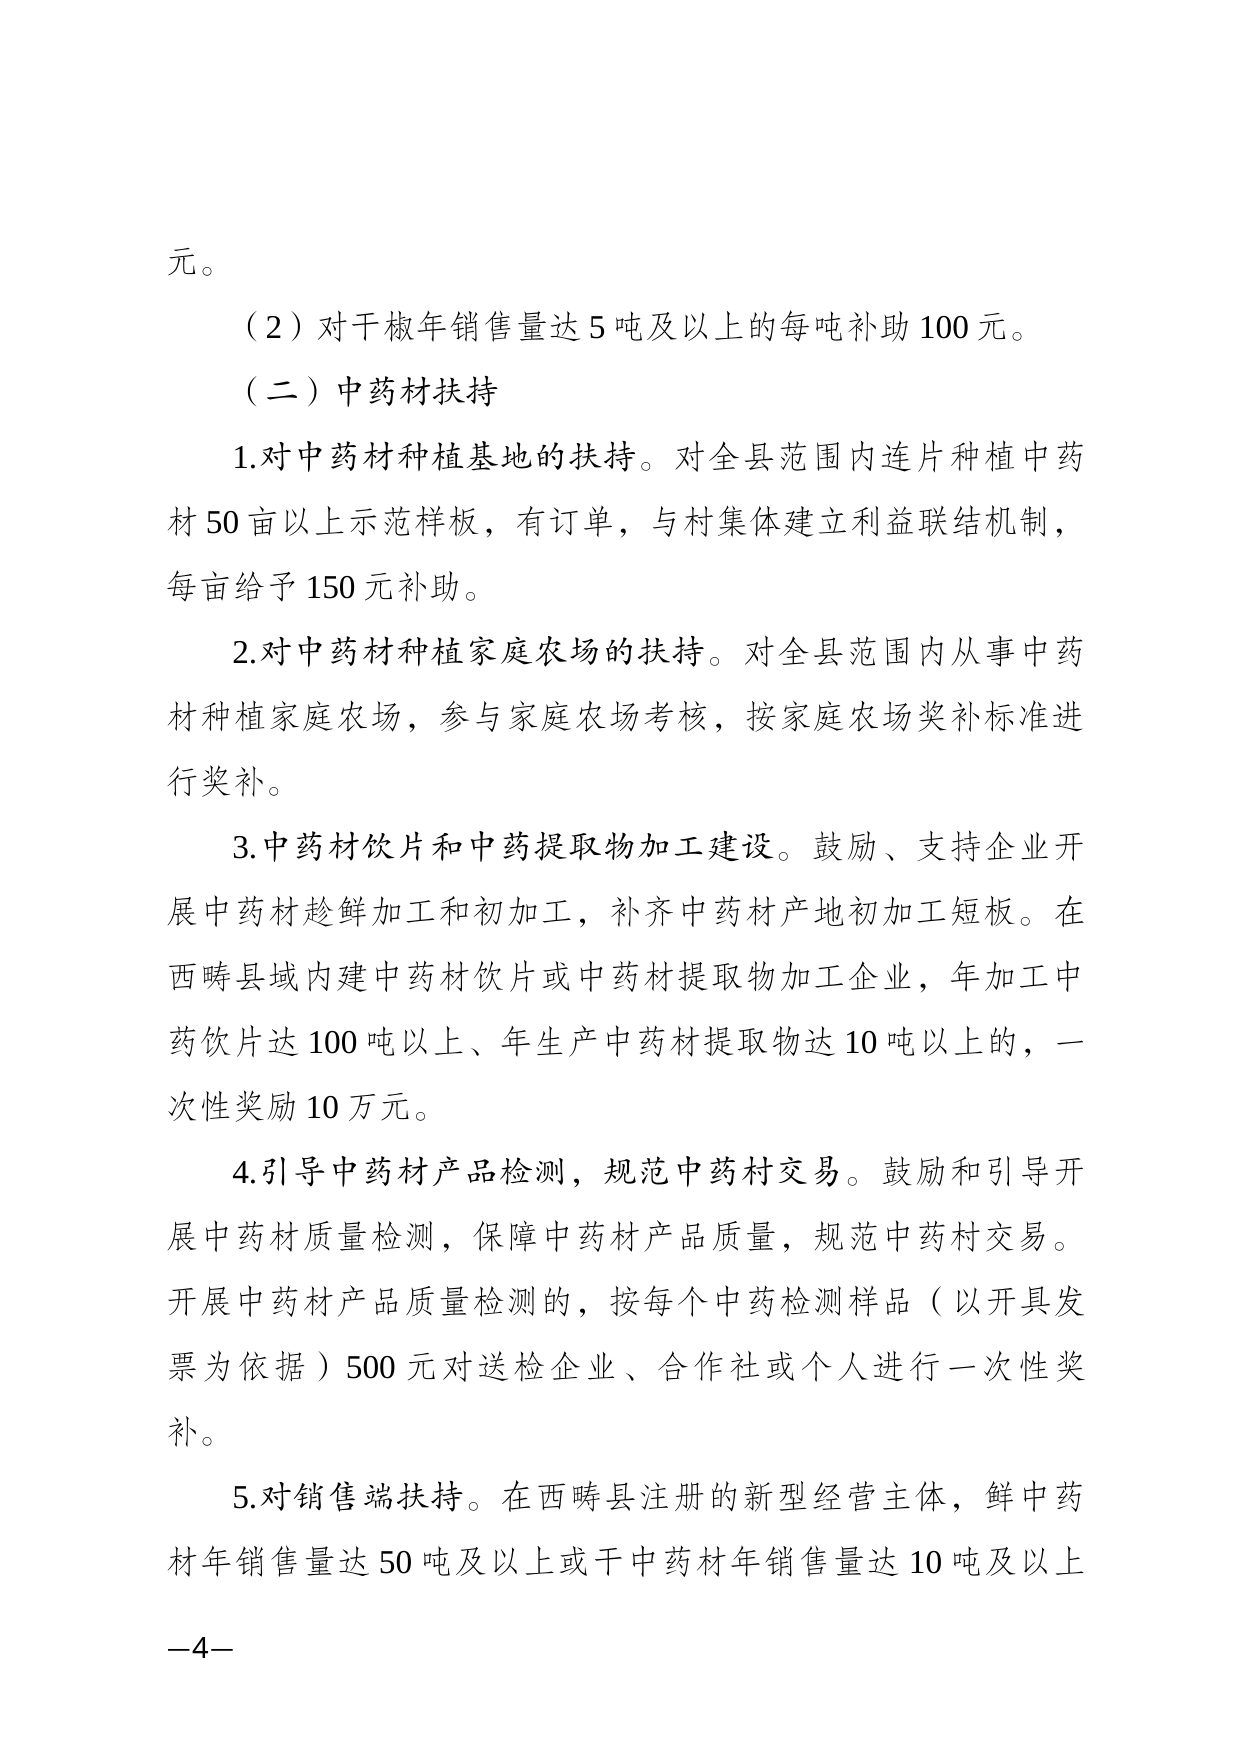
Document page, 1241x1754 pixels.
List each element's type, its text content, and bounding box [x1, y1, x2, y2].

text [165, 230, 1087, 295]
text （2）对干椒年销售量达5吨及以上的每吨补助100元。 [165, 295, 1087, 360]
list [165, 1465, 1087, 1595]
text 2.对中药材种植家庭农场的扶持。对全县范围内从事中药材种植家庭农场，参与家庭农场考核，按家庭农场奖补标准进行奖补。 [165, 620, 1087, 815]
subtitle 4.引导中药材产品检测，规范中药村交易。鼓励和引导开展中药材质量检测，保障中药材产品质量，规范中药村交易。开展中药材产品质量检测的，按每个中药检测样品（以开具发票为依据）500元对送检企业、合作社或个人进行一次性奖补。 [165, 1140, 1087, 1465]
text 1.对中药材种植基地的扶持。对全县范围内连片种植中药材50亩以上示范样板，有订单，与村集体建立利益联结机制，每亩给予150元补助。 [165, 425, 1087, 620]
text （二）中药材扶持 [165, 360, 1087, 425]
list 3.中药材饮片和中药提取物加工建设。鼓励、支持企业开展中药材趁鲜加工和初加工，补齐中药材产地初加工短板。在西畴县域内建中药材饮片或中药材提取物加工企业，年加工中药饮片达100吨以上、年生产中药材提取物达10吨以上的，一次性奖励10万元。 [165, 815, 1087, 1140]
